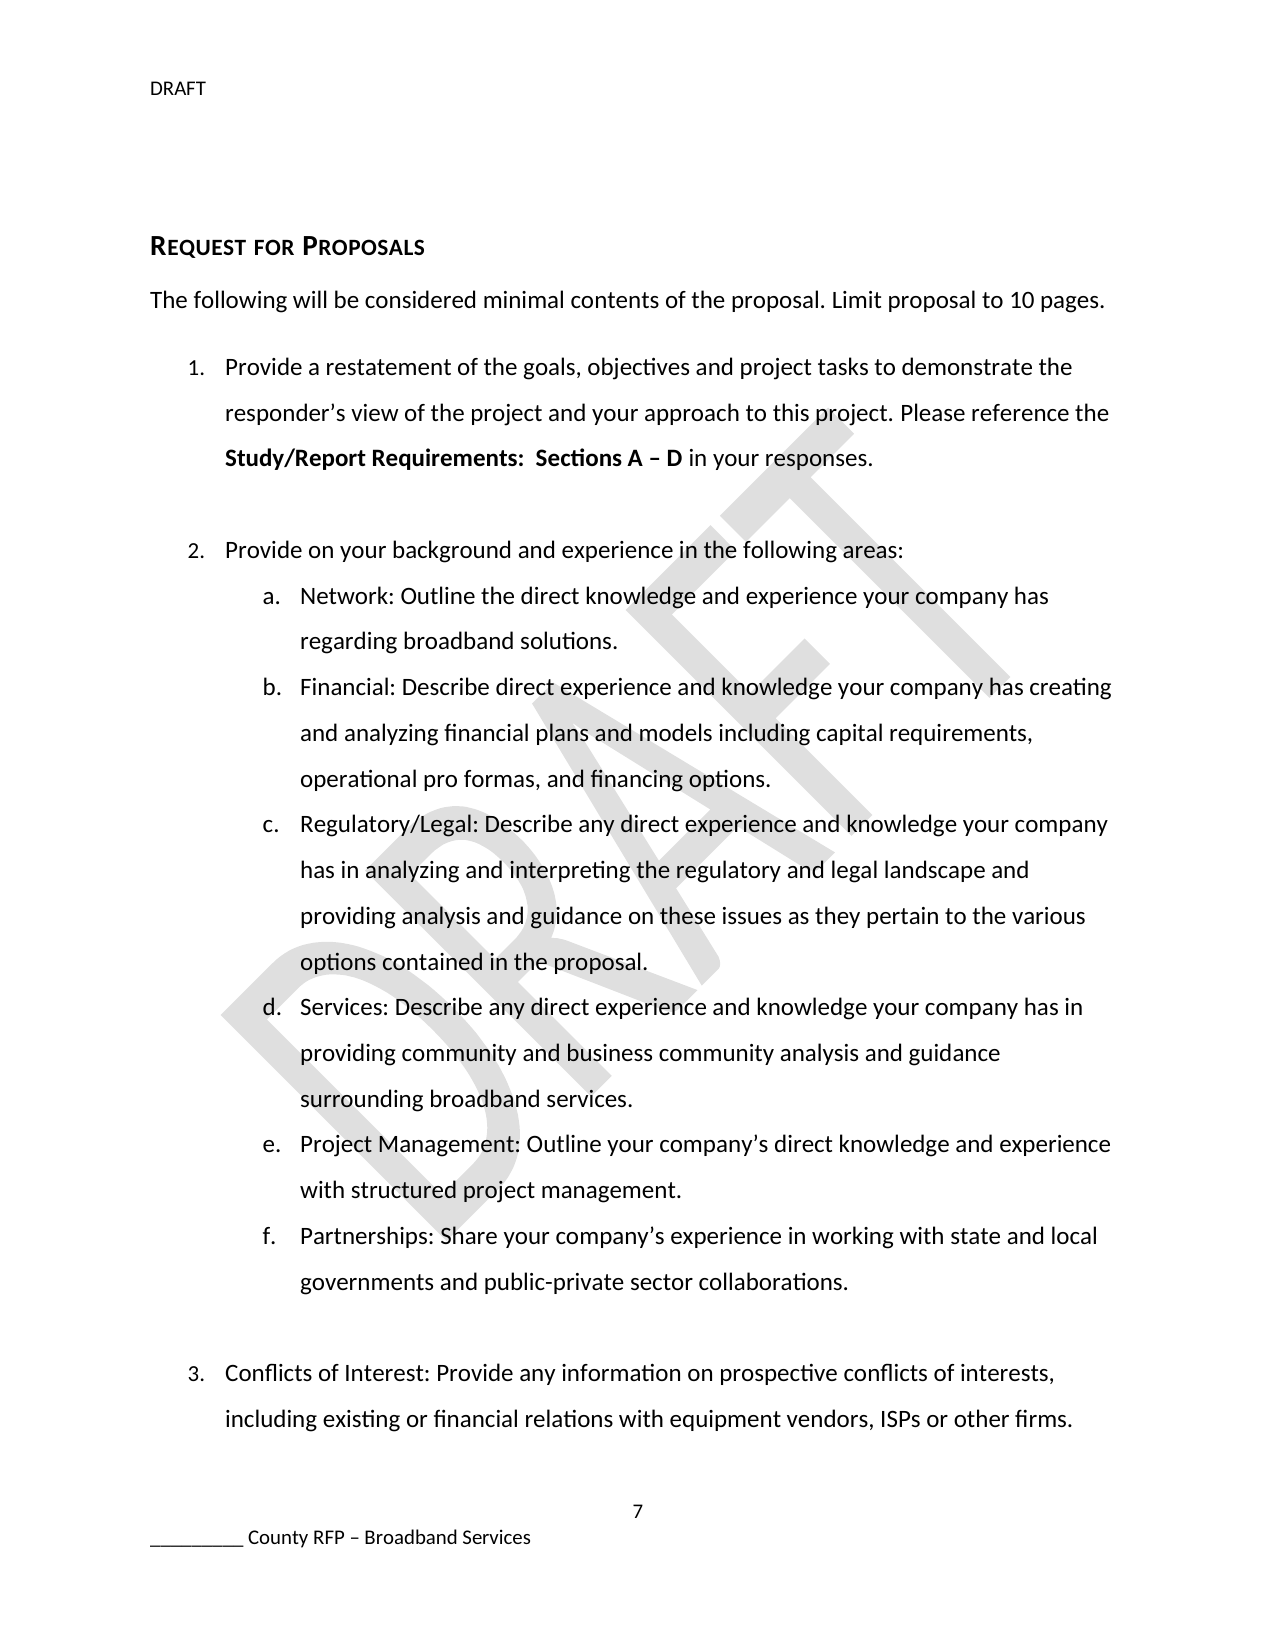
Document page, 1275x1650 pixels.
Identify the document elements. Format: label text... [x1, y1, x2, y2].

list Services: Describe any direct experience and knowledge your company has in providing community and business community analysis and guidance surrounding broadband services. [262, 991, 1125, 1113]
list Financial: Describe direct experience and knowledge your company has creating and analyzing financial plans and models including capital requirements, operational pro formas, and financing options. [262, 671, 1125, 793]
list Regulatory/Legal: Describe any direct experience and knowledge your company has in analyzing and interpreting the regulatory and legal landscape and providing analysis and guidance on these issues as they pertain to the various options contained in the proposal. [262, 808, 1125, 976]
list Provide a restatement of the goals, objectives and project tasks to demonstrate the responder’s view of the project and your approach to this project. Please reference the Study/Report Requirements: Sections A – D in your responses. [187, 351, 1125, 473]
list Conflicts of Interest: Provide any information on prospective conflicts of interests, including existing or financial relations with equipment vendors, ISPs or other firms. [187, 1357, 1125, 1433]
list Network: Outline the direct knowledge and experience your company has regarding broadband solutions. [262, 580, 1125, 656]
list Provide on your background and experience in the following areas: [187, 534, 1125, 564]
list Project Management: Outline your company’s direct knowledge and experience with structured project management. [262, 1128, 1125, 1205]
list Partnerships: Share your company’s experience in working with state and local governments and public-private sector collaborations. [262, 1220, 1125, 1296]
text The following will be considered minimal contents of the proposal. Limit proposal to 10 pages. [150, 284, 1125, 315]
subtitle Request for Proposals [150, 227, 1125, 263]
